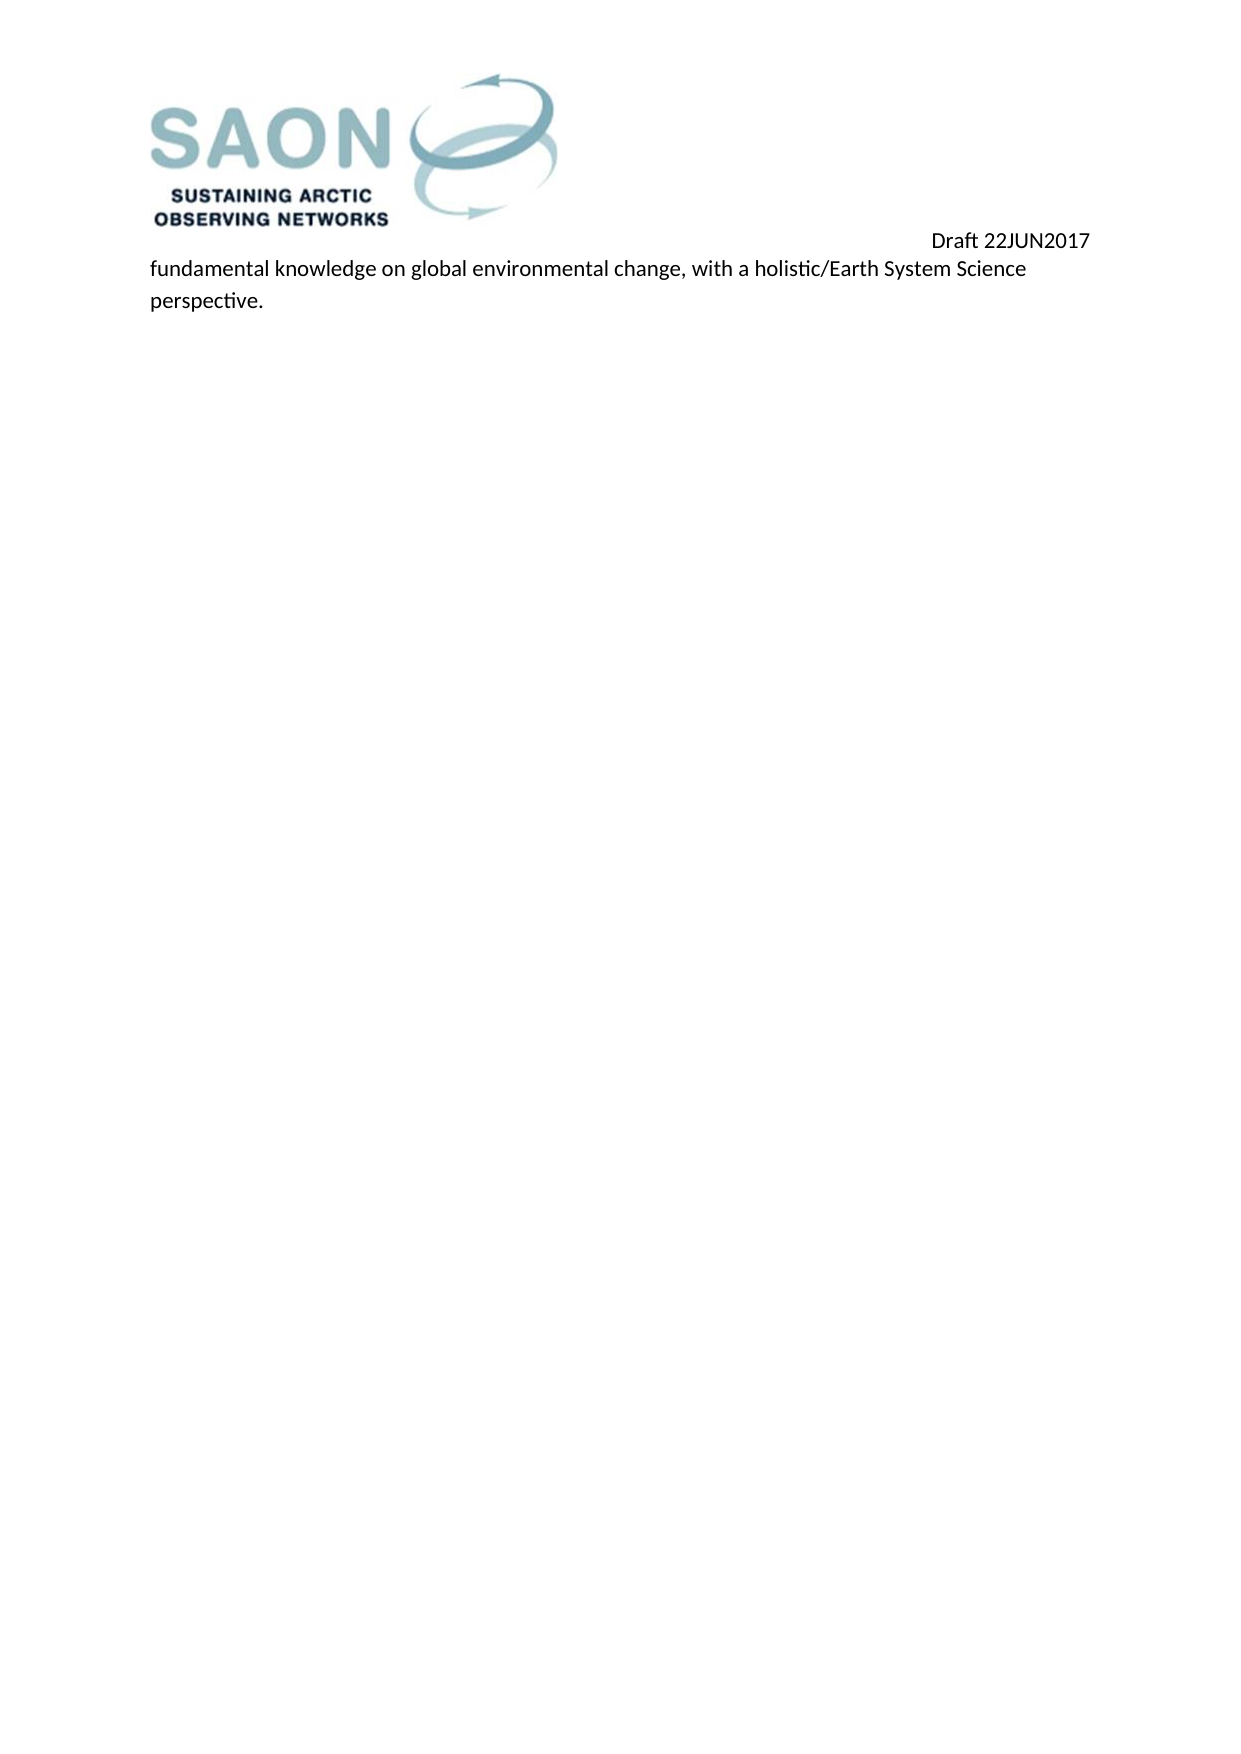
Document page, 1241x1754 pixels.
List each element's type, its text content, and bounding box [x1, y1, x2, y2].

picture [150, 73, 558, 227]
